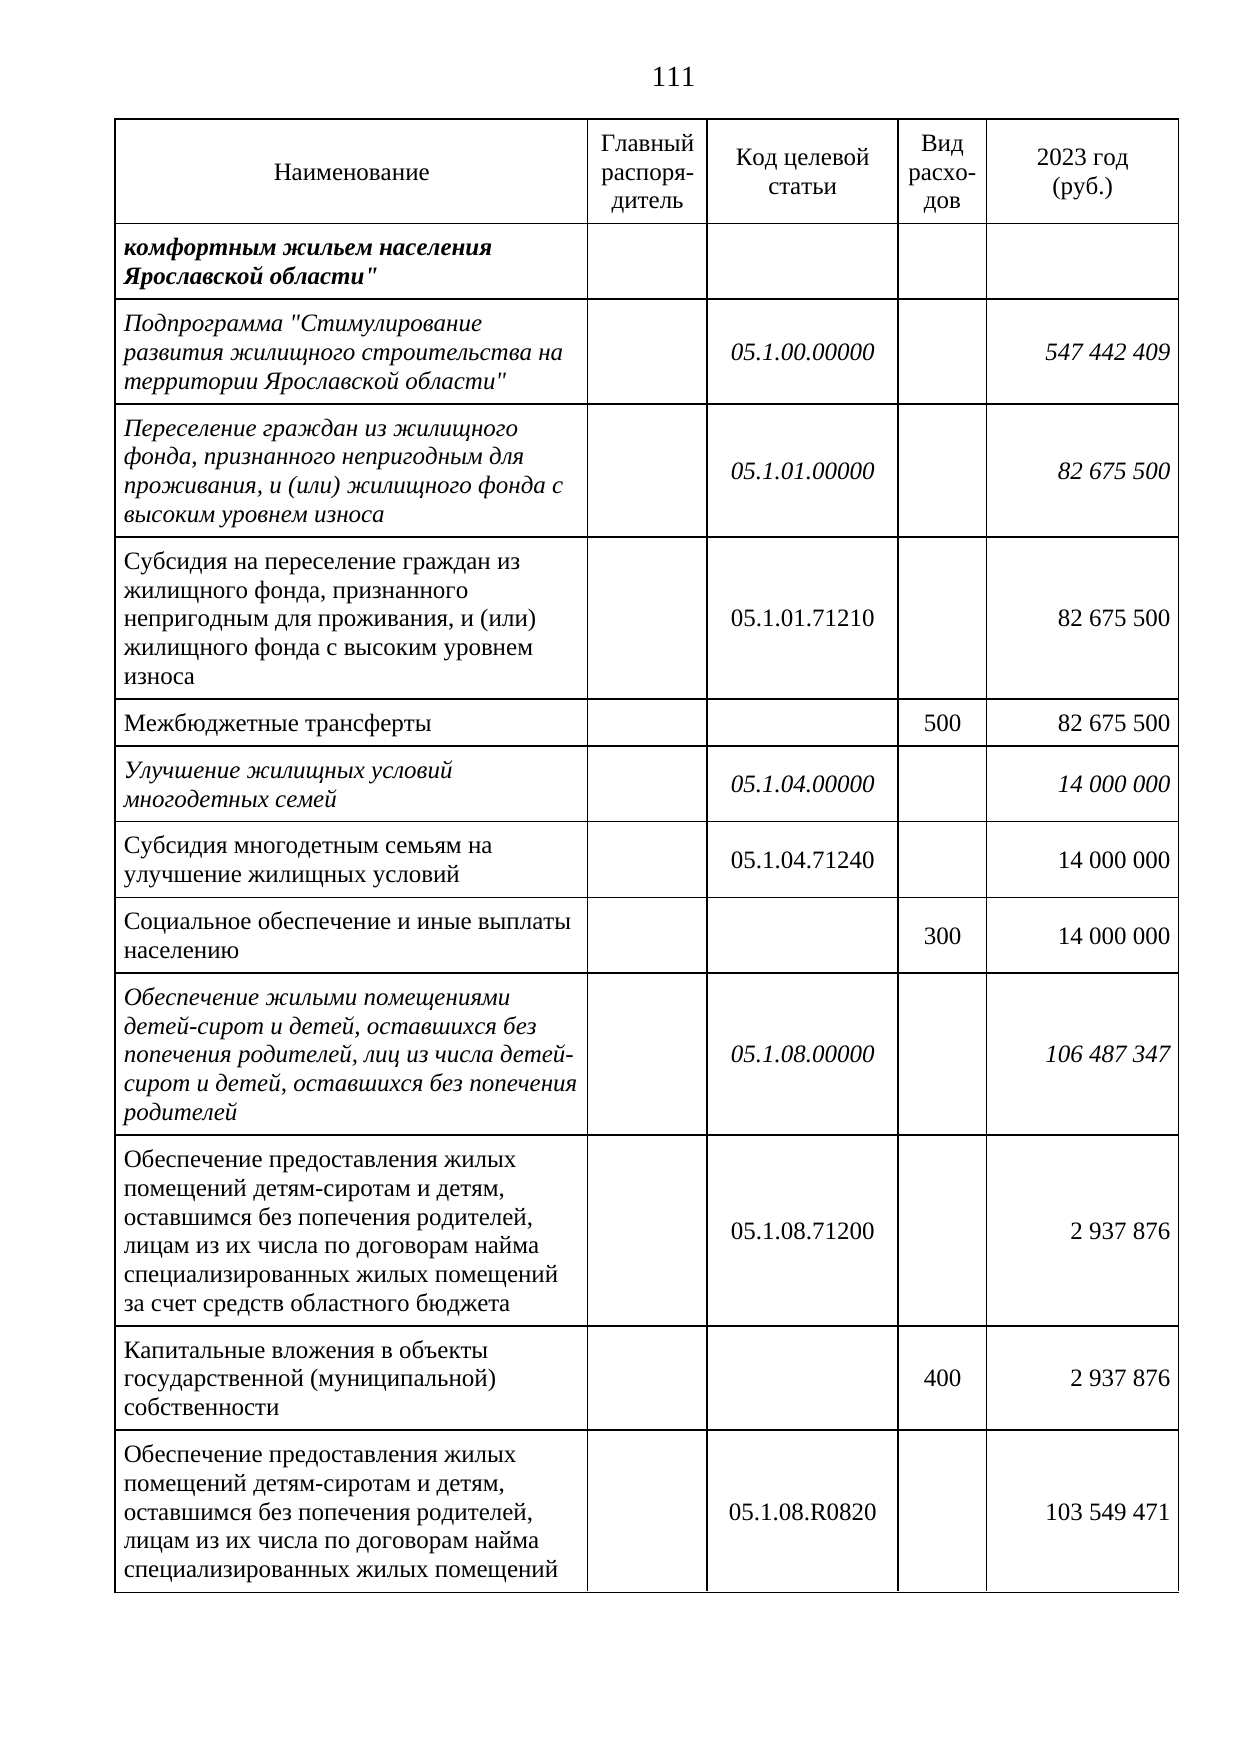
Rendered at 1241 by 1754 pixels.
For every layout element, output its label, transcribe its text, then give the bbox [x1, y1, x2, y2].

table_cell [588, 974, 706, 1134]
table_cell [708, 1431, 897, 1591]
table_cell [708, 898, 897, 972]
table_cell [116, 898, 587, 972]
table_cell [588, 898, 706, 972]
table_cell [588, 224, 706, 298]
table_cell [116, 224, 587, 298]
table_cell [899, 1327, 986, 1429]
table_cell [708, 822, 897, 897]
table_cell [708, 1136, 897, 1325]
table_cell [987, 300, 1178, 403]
table_header Наименование [116, 120, 587, 223]
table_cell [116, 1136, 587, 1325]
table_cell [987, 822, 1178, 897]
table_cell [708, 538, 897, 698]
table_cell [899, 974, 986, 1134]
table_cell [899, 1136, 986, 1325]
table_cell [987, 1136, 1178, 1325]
table_header Вид расхо-дов [899, 120, 986, 223]
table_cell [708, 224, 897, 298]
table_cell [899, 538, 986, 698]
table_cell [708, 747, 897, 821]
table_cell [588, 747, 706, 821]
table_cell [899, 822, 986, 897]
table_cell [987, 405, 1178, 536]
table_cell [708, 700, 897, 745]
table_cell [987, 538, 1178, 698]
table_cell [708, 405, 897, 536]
table_header 2023 год (руб.) [987, 120, 1178, 223]
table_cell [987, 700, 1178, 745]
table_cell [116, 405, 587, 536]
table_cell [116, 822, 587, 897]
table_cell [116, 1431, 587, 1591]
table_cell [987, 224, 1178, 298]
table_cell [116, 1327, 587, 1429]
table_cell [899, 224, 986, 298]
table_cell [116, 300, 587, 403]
table_header Код целевой статьи [708, 120, 897, 223]
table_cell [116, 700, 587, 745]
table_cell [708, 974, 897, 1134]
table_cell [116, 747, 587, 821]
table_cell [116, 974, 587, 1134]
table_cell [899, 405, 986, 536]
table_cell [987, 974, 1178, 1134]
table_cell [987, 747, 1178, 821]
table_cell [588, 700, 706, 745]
table_header Главный распоря-дитель [588, 120, 706, 223]
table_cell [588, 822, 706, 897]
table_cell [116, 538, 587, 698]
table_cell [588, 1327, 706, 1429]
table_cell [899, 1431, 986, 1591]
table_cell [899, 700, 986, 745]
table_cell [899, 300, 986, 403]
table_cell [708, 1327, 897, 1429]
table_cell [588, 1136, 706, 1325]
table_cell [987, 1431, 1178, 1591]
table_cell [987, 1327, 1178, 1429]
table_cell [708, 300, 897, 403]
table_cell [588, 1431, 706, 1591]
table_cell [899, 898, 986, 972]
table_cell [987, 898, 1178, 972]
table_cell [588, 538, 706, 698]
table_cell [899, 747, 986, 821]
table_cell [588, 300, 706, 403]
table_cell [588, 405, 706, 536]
